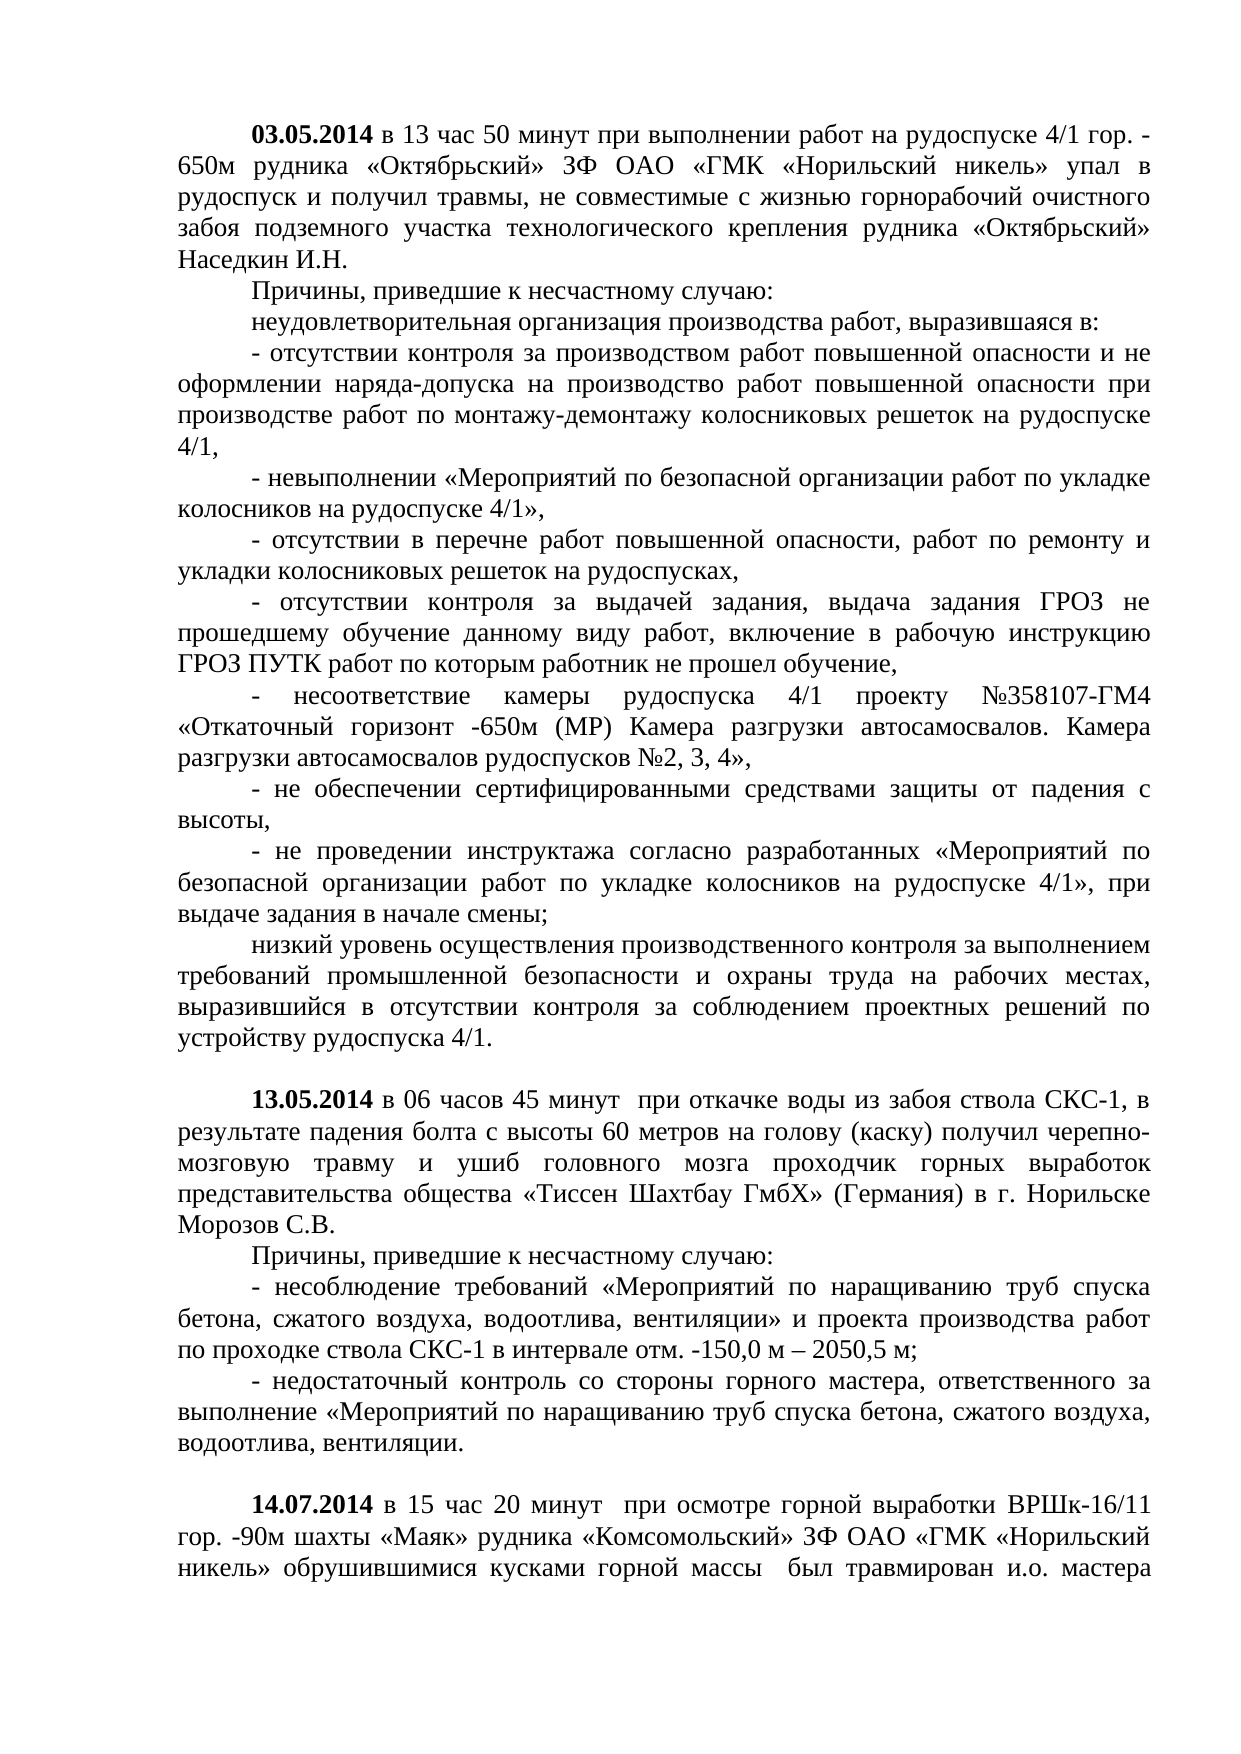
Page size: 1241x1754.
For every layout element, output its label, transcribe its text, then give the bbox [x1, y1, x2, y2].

text - недостаточный контроль со стороны горного мастера, ответственного за выполнение «Мероприятий по наращиванию труб спуска бетона, сжатого воздуха, водоотлива, вентиляции. [177, 1364, 1152, 1457]
text 13.05.2014 в 06 часов 45 минут при откачке воды из забоя ствола СКС-1, в результате падения болта с высоты 60 метров на голову (каску) получил черепно-мозговую травму и ушиб головного мозга проходчик горных выработок представительства общества «Тиссен Шахтбау ГмбХ» (Германия) в г. Норильске Морозов С.В. [177, 1084, 1152, 1239]
text неудовлетворительная организация производства работ, выразившаяся в: [177, 305, 1152, 336]
text Причины, приведшие к несчастному случаю: [177, 1239, 1152, 1271]
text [177, 1488, 1152, 1582]
text - несоответствие камеры рудоспуска 4/1 проекту №358107-ГМ4 «Откаточный горизонт -650м (МР) Камера разгрузки автосамосвалов. Камера разгрузки автосамосвалов рудоспусков №2, 3, 4», [177, 679, 1152, 772]
text - несоблюдение требований «Мероприятий по наращиванию труб спуска бетона, сжатого воздуха, водоотлива, вентиляции» и проекта производства работ по проходке ствола СКС-1 в интервале отм. -150,0 м – 2050,5 м; [177, 1271, 1152, 1364]
text - отсутствии контроля за выдачей задания, выдача задания ГРОЗ не прошедшему обучение данному виду работ, включение в рабочую инструкцию ГРОЗ ПУТК работ по которым работник не прошел обучение, [177, 585, 1152, 679]
text - невыполнении «Мероприятий по безопасной организации работ по укладке колосников на рудоспуске 4/1», [177, 461, 1152, 523]
text 03.05.2014 в 13 час 50 минут при выполнении работ на рудоспуске 4/1 гор. -650м рудника «Октябрьский» ЗФ ОАО «ГМК «Норильский никель» упал в рудоспуск и получил травмы, не совместимые с жизнью горнорабочий очистного забоя подземного участка технологического крепления рудника «Октябрьский» Наседкин И.Н. [177, 118, 1152, 274]
text - не обеспечении сертифицированными средствами защиты от падения с высоты, [177, 772, 1152, 834]
text низкий уровень осуществления производственного контроля за выполнением требований промышленной безопасности и охраны труда на рабочих местах, выразившийся в отсутствии контроля за соблюдением проектных решений по устройству рудоспуска 4/1. [177, 928, 1152, 1052]
text - отсутствии в перечне работ повышенной опасности, работ по ремонту и укладки колосниковых решеток на рудоспусках, [177, 523, 1152, 585]
text Причины, приведшие к несчастному случаю: [177, 274, 1152, 305]
text - не проведении инструктажа согласно разработанных «Мероприятий по безопасной организации работ по укладке колосников на рудоспуске 4/1», при выдаче задания в начале смены; [177, 834, 1152, 928]
text - отсутствии контроля за производством работ повышенной опасности и не оформлении наряда-допуска на производство работ повышенной опасности при производстве работ по монтажу-демонтажу колосниковых решеток на рудоспуске 4/1, [177, 336, 1152, 461]
